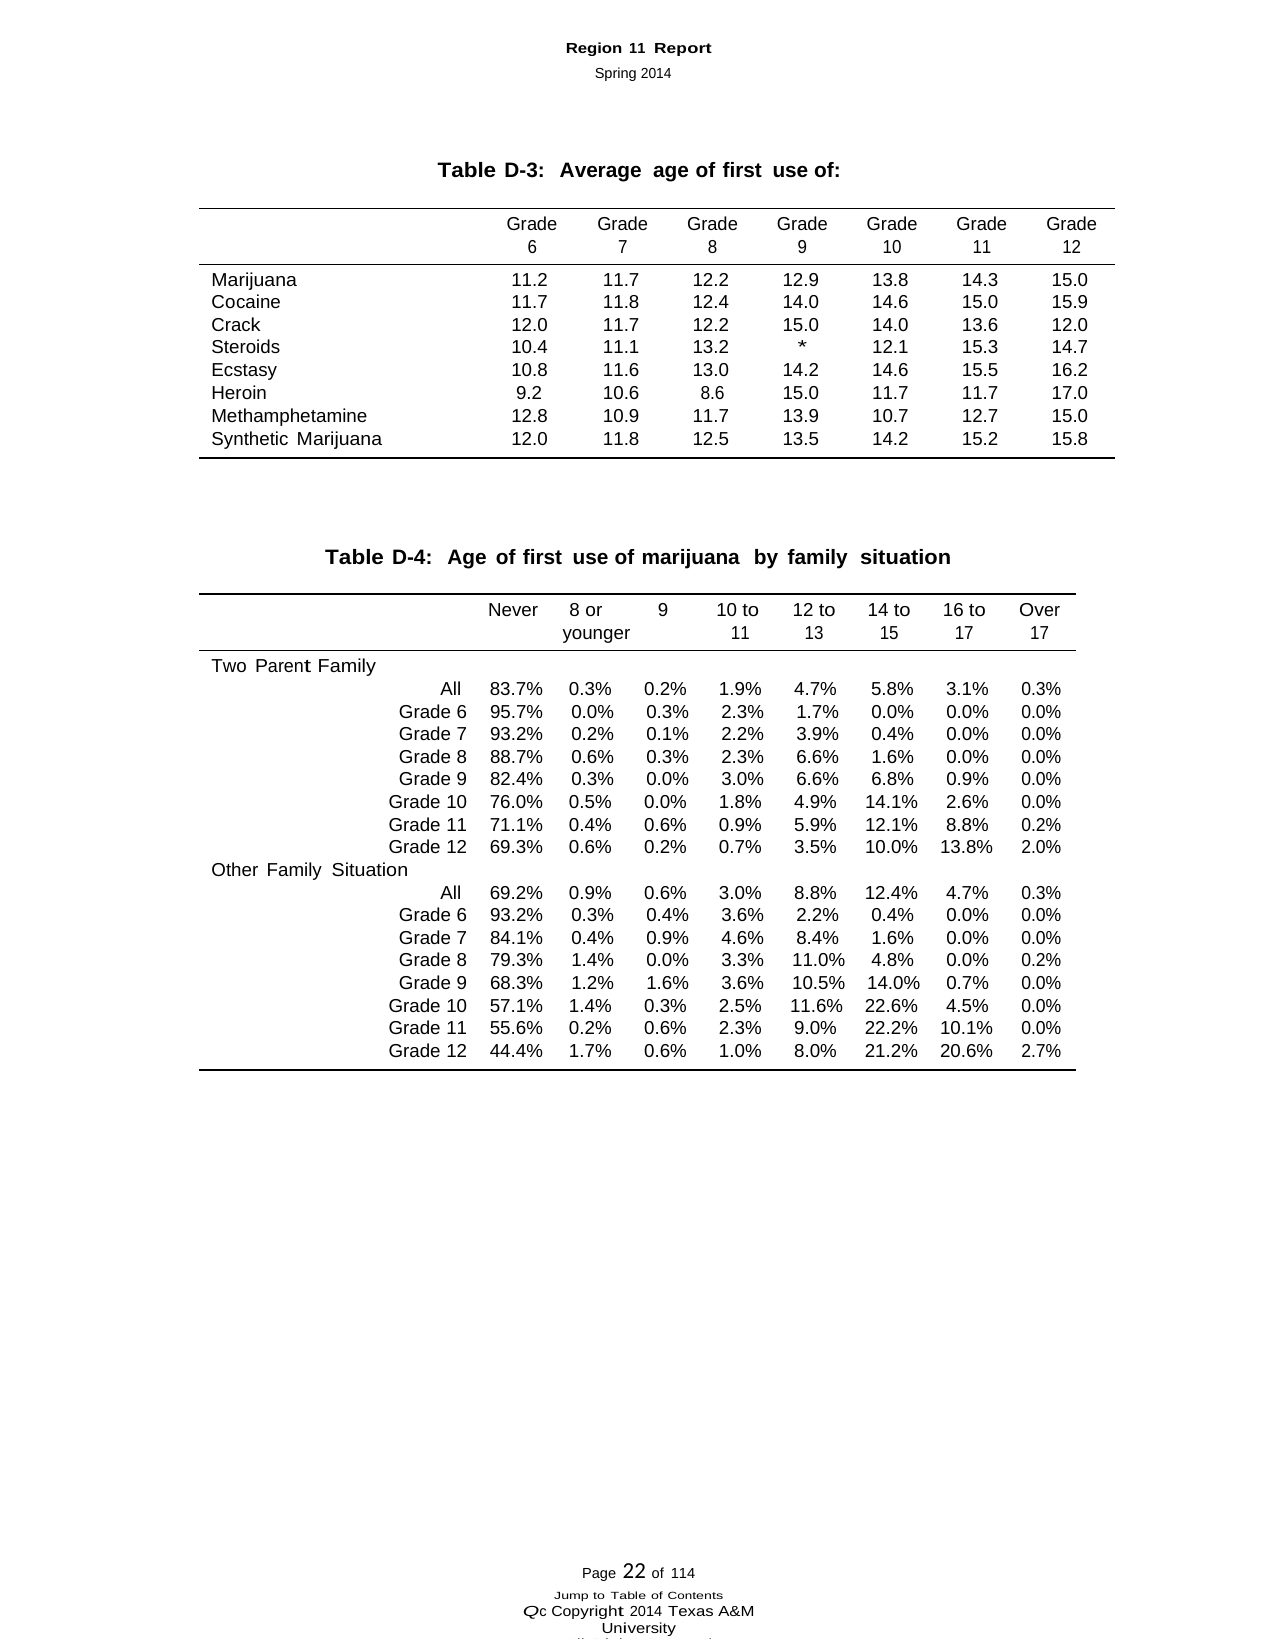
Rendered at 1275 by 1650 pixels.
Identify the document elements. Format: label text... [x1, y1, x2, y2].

text All 69.2% 0.9% 0.6% 3.0% 8.8% 12.4% 4.7% 0.3% Grade 6 93.2% 0.3% 0.4% 3.6% 2.2% 0.4% 0.0% 0.0% Grade 7 84.1% 0.4% 0.9% 4.6% 8.4% 1.6% 0.0% 0.0% Grade 8 79.3% 1.4% 0.0% 3.3% 11.0% 4.8% 0.0% 0.2% Grade 9 68.3% 1.2% 1.6% 3.6% 10.5% 14.0% 0.7% 0.0% Grade 10 57.1% 1.4% 0.3% 2.5% 11.6% 22.6% 4.5% 0.0% Grade 11 55.6% 0.2% 0.6% 2.3% 9.0% 22.2% 10.1% 0.0% Grade 12 44.4% 1.7% 0.6% 1.0% 8.0% 21.2% 20.6% 2.7% [382, 881, 1061, 1061]
text 15 [875, 622, 903, 644]
text 13 [800, 622, 828, 644]
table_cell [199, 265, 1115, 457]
text 17 [950, 622, 978, 644]
text Table D-3: Average age of first use of: [437, 157, 1098, 181]
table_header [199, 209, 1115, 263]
text 14 to [863, 599, 915, 621]
text 17 [1025, 622, 1054, 644]
text Two Parent Family [211, 655, 381, 677]
text 16 to [938, 599, 990, 621]
text Other Family Situation [211, 859, 1098, 880]
text 12 to [788, 599, 839, 621]
text 9 10 to [658, 599, 766, 621]
text Table D-4: Age of first use of marijuana by family situation [325, 544, 1098, 568]
text All 83.7% 0.3% 0.2% 1.9% 4.7% 5.8% 3.1% 0.3% Grade 6 95.7% 0.0% 0.3% 2.3% 1.7% 0.0% 0.0% 0.0% Grade 7 93.2% 0.2% 0.1% 2.2% 3.9% 0.4% 0.0% 0.0% Grade 8 88.7% 0.6% 0.3% 2.3% 6.6% 1.6% 0.0% 0.0% Grade 9 82.4% 0.3% 0.0% 3.0% 6.6% 6.8% 0.9% 0.0% Grade 10 76.0% 0.5% 0.0% 1.8% 4.9% 14.1% 2.6% 0.0% Grade 11 71.1% 0.4% 0.6% 0.9% 5.9% 12.1% 8.8% 0.2% Grade 12 69.3% 0.6% 0.2% 0.7% 3.5% 10.0% 13.8% 2.0% [382, 678, 1061, 858]
text Never 8 or younger [488, 599, 634, 643]
text 11 [658, 622, 749, 644]
text Over [1014, 599, 1064, 621]
